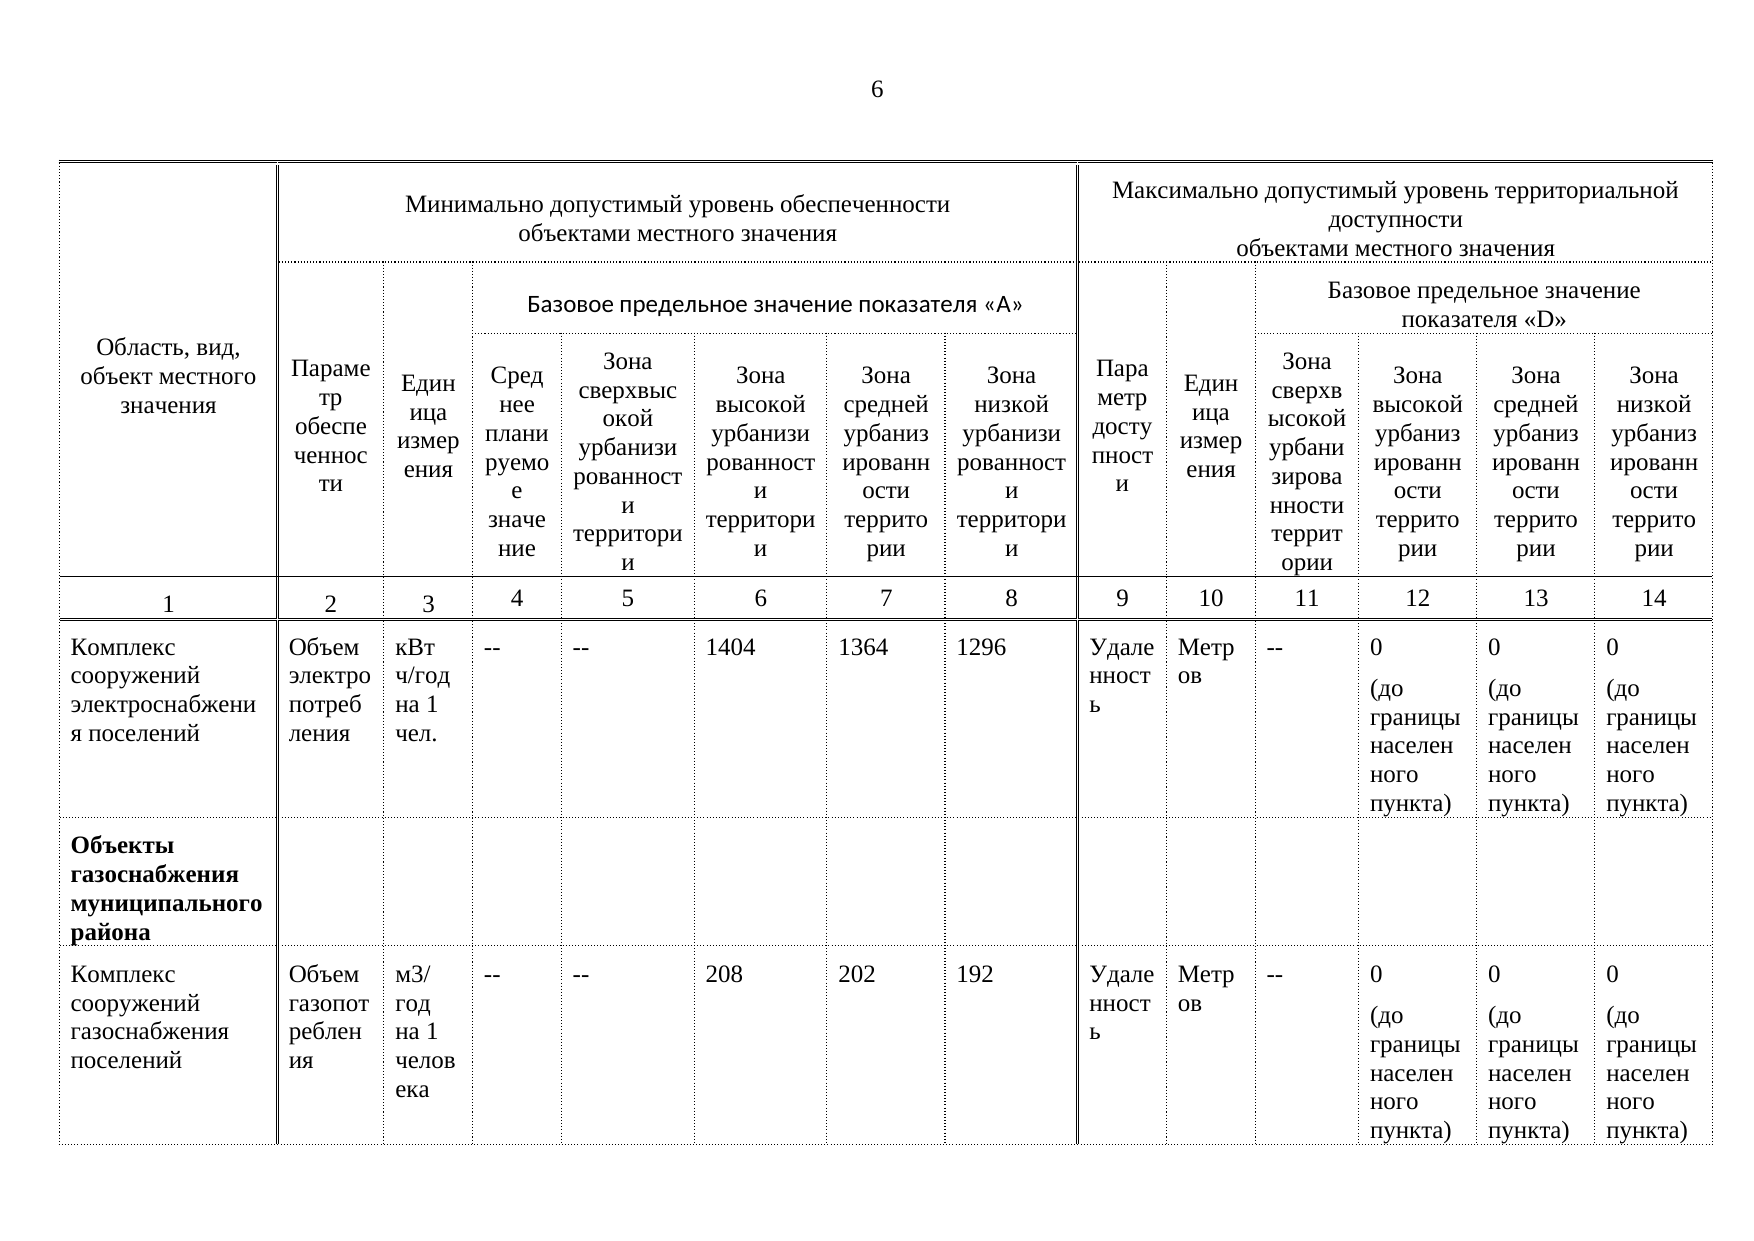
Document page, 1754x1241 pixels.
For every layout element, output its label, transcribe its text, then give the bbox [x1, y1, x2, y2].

table_cell 9 [1079, 577, 1166, 618]
table_cell Зона низкой урбанизированности территории [945, 333, 1076, 576]
table_cell 192 [945, 945, 1076, 1144]
table_header Область, вид, объект местного значения [59, 163, 277, 576]
table_cell 0 (до границы населенного пункта) [1359, 621, 1477, 817]
table_cell Зона средней урбанизированности территории [1477, 333, 1595, 576]
table_cell 202 [827, 945, 945, 1144]
table_cell Параметр доступности [1079, 261, 1166, 576]
table_cell 3 [384, 577, 472, 618]
table_cell Базовое предельное значение показателя «A» [473, 261, 1076, 332]
table_cell 0 (до границы населенного пункта) [1477, 945, 1595, 1144]
table_cell [279, 817, 384, 945]
table_cell 4 [473, 577, 561, 618]
table_cell Единица измерения [384, 261, 472, 576]
table_cell 13 [1477, 577, 1595, 618]
table_cell Объекты газоснабжения муниципального района [59, 817, 276, 945]
table_cell 0 (до границы населенного пункта) [1477, 621, 1595, 817]
table_cell Удаленность [1079, 945, 1166, 1144]
table_cell -- [1255, 621, 1358, 817]
table_cell 12 [1359, 577, 1477, 618]
table_cell 1296 [945, 621, 1076, 817]
table_cell 10 [1166, 577, 1255, 618]
table_cell -- [473, 945, 561, 1144]
table_cell Зона средней урбанизированности территории [827, 333, 945, 576]
table_cell 5 [561, 577, 694, 618]
table_cell Единица измерения [1166, 261, 1255, 576]
table_cell [561, 817, 694, 945]
table_cell -- [561, 621, 694, 817]
table_cell 7 [827, 577, 945, 618]
table_cell Параметр обеспеченности [279, 261, 384, 576]
table_cell 0 (до границы населенного пункта) [1595, 619, 1713, 817]
table_cell Среднее планируемое значение [473, 333, 561, 576]
table_cell 8 [945, 577, 1076, 618]
table_cell 0 (до границы населенного пункта) [1359, 945, 1477, 1144]
table_cell Базовое предельное значение показателя «D» [1255, 261, 1713, 332]
table_cell Метров [1166, 621, 1255, 817]
table_cell 14 [1595, 576, 1713, 618]
table_cell 11 [1255, 577, 1358, 618]
table_cell Удаленность [1079, 621, 1166, 817]
table_cell [473, 817, 561, 945]
table_cell [1595, 817, 1713, 945]
table_cell Зона высокой урбанизированности территории [1359, 333, 1477, 576]
table_cell [945, 817, 1076, 945]
table_cell -- [1255, 945, 1358, 1144]
table_cell Комплекс сооружений электроснабжения поселений [59, 621, 276, 817]
table_cell 6 [694, 577, 827, 618]
table_cell Метров [1166, 945, 1255, 1144]
table_cell 1404 [694, 621, 827, 817]
table_cell -- [561, 945, 694, 1144]
table_cell -- [473, 621, 561, 817]
table_cell [827, 817, 945, 945]
table_cell Зона сверхвысокой урбанизированности территории [561, 333, 694, 576]
table_cell кВт ч/год на 1 чел. [384, 621, 472, 817]
table_cell м3/год на 1 человека [384, 945, 472, 1144]
table_cell 0 (до границы населенного пункта) [1595, 945, 1713, 1144]
table_cell Зона сверхвысокой урбанизированности территории [1255, 333, 1358, 576]
table_cell [384, 817, 472, 945]
table_cell [1166, 817, 1255, 945]
table_cell [1255, 817, 1358, 945]
table_header Минимально допустимый уровень обеспеченности объектами местного значения [277, 161, 1078, 261]
table_header Максимально допустимый уровень территориальной доступности объектами местного значения [1078, 163, 1713, 261]
table_cell 2 [279, 577, 384, 618]
table_cell Комплекс сооружений газоснабжения поселений [59, 945, 276, 1144]
table_cell Объем электропотребления [279, 621, 384, 817]
table_cell [1477, 817, 1595, 945]
table_cell [1079, 817, 1166, 945]
table_cell 1 [59, 577, 276, 618]
table_cell Объем газопотребления [279, 945, 384, 1144]
table_cell 1364 [827, 621, 945, 817]
table_cell Зона высокой урбанизированности территории [694, 333, 827, 576]
table_cell [1359, 817, 1477, 945]
table_cell [694, 817, 827, 945]
table_cell 208 [694, 945, 827, 1144]
table_cell Зона низкой урбанизированности территории [1595, 333, 1713, 576]
